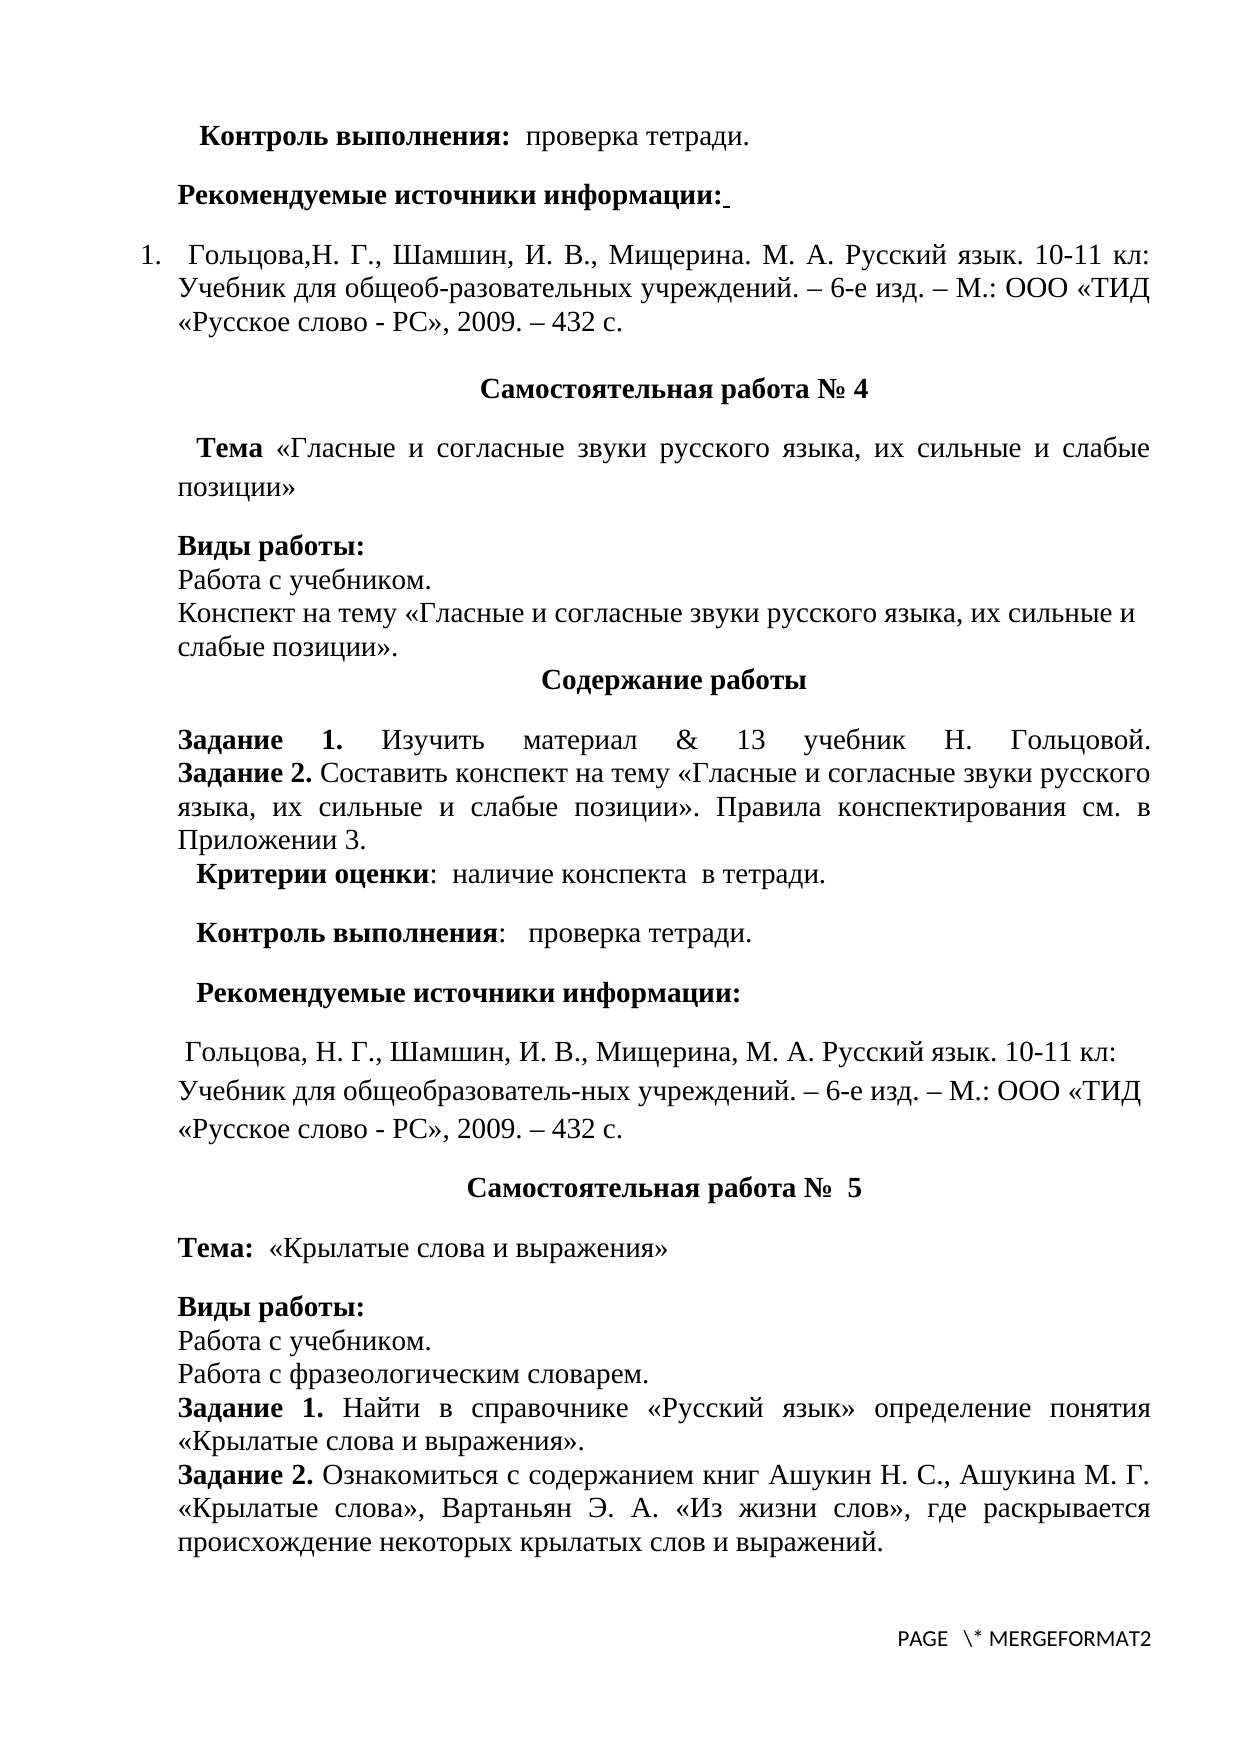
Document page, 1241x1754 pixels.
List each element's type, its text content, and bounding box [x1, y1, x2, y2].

list Гольцова,Н. Г., Шамшин, И. В., Мищерина. М. А. Русский язык. 10-11 кл: Учебник для общеоб-разовательных учреждений. – 6-е изд. – М.: ООО «ТИД «Русское слово - РС», 2009. – 432 с. [140, 237, 1152, 337]
text Критерии оценки: наличие конспекта в тетради. [177, 856, 1152, 889]
text Работа с учебником. Работа с фразеологическим словарем. [177, 1323, 1152, 1390]
text Тема «Гласные и согласные звуки русского языка, их сильные и слабые позиции» [177, 430, 1152, 502]
text Содержание работы [177, 662, 1152, 696]
text Гольцова, Н. Г., Шамшин, И. В., Мищерина, М. А. Русский язык. 10-11 кл: Учебник для общеобразователь-ных учреждений. – 6-е изд. – М.: ООО «ТИД «Русское слово - РС», 2009. – 432 с. [177, 1034, 1152, 1145]
text Виды работы: [177, 528, 1152, 562]
text Рекомендуемые источники информации: [177, 975, 1152, 1008]
text Контроль выполнения: проверка тетради. [177, 118, 1152, 152]
text Задание 2. Ознакомиться с содержанием книг Ашукин Н. С., Ашукина М. Г. «Крылатые слова», Вартаньян Э. А. «Из жизни слов», где раскрывается происхождение некоторых крылатых слов и выражений. [177, 1457, 1152, 1558]
text Тема: «Крылатые слова и выражения» [177, 1230, 1152, 1263]
text Самостоятельная работа № 4 [177, 371, 1152, 404]
text Задание 1. Найти в справочнике «Русский язык» определение понятия «Крылатые слова и выражения». [177, 1390, 1152, 1457]
text Задание 1. Изучить материал & 13 учебник Н. Гольцовой. Задание 2. Составить конспект на тему «Гласные и согласные звуки русского языка, их сильные и слабые позиции». Правила конспектирования см. в Приложении 3. [177, 722, 1152, 856]
text Виды работы: [177, 1289, 1152, 1323]
text Контроль выполнения: проверка тетради. [177, 915, 1152, 949]
text Рекомендуемые источники информации: [177, 177, 1152, 211]
text Работа с учебником. Конспект на тему «Гласные и согласные звуки русского языка, их сильные и слабые позиции». [177, 562, 1152, 662]
text Самостоятельная работа № 5 [177, 1171, 1152, 1204]
